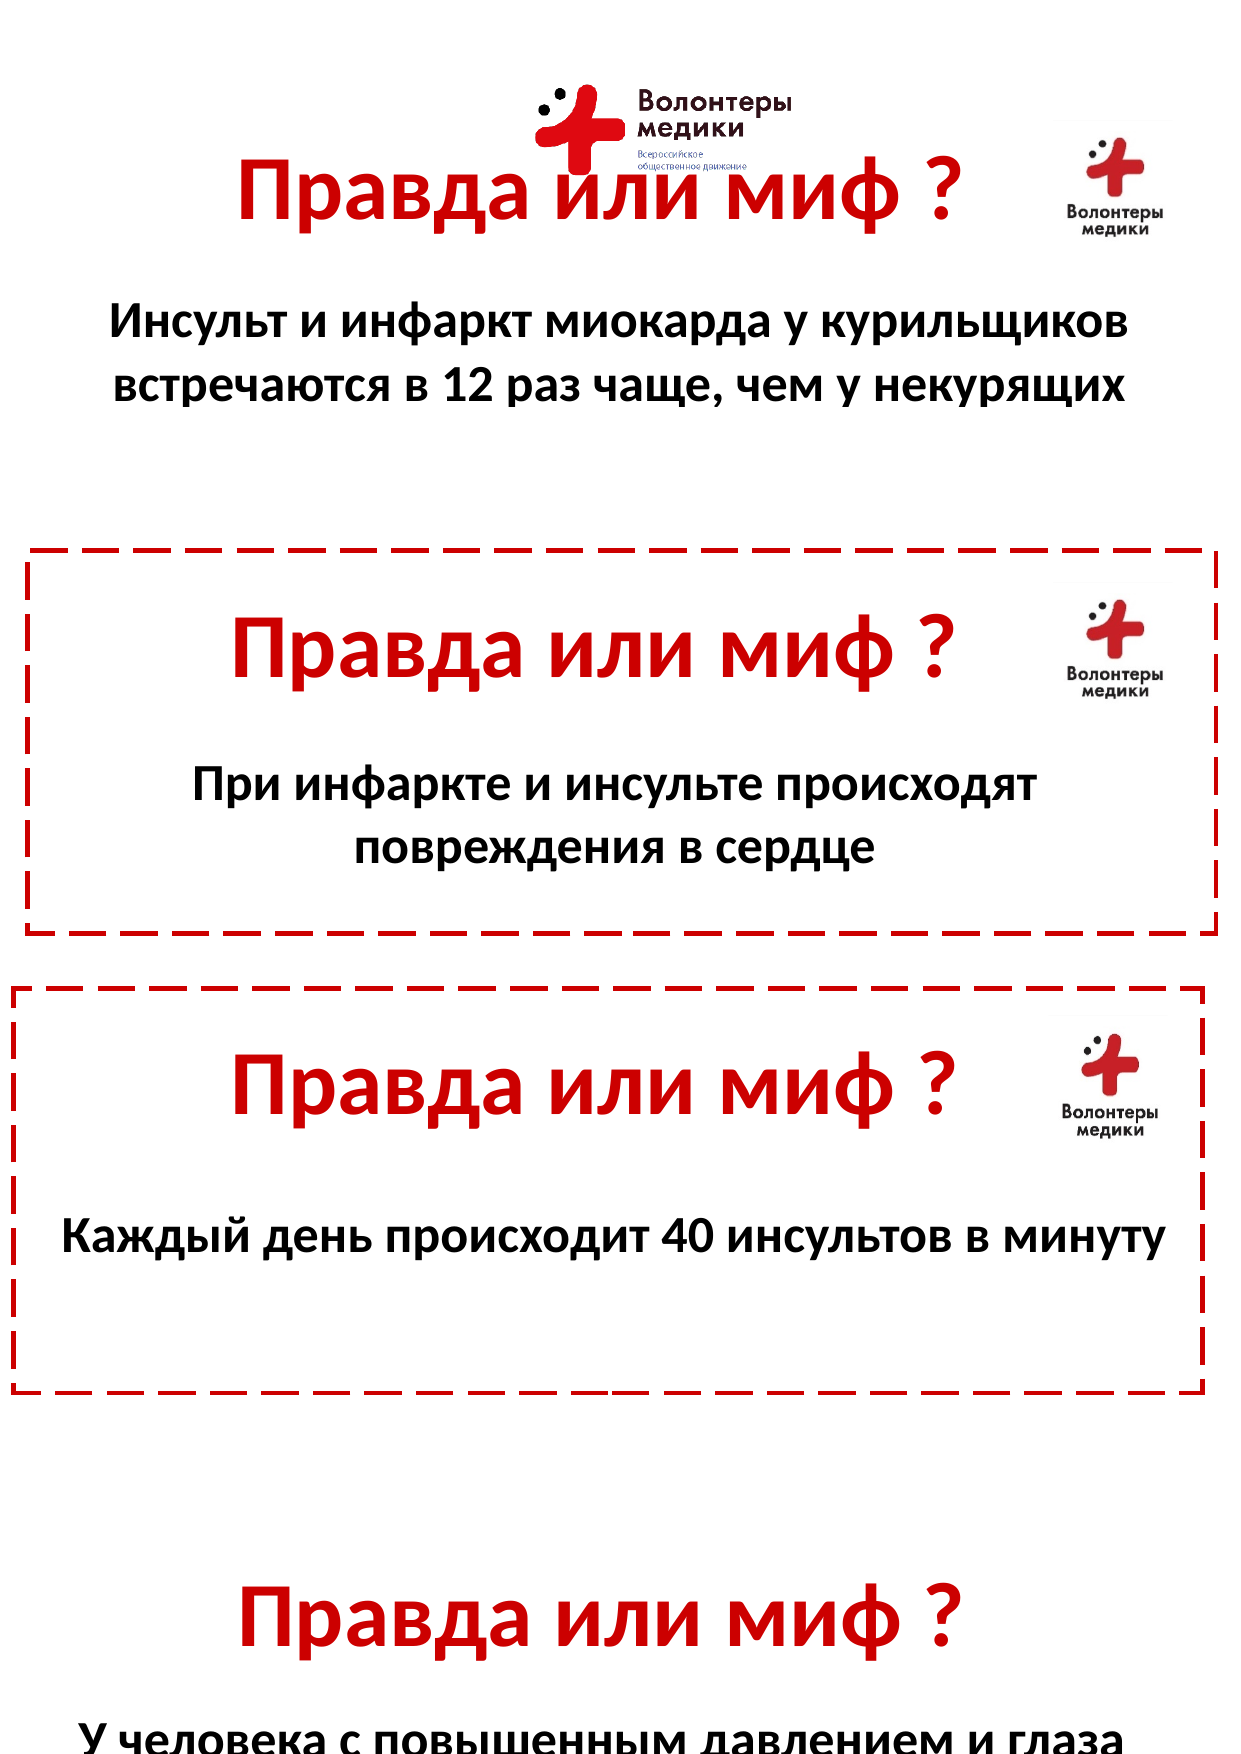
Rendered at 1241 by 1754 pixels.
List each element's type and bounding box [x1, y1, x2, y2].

picture [525, 74, 804, 185]
picture [1053, 582, 1173, 705]
picture [1053, 120, 1173, 243]
picture [1048, 1015, 1168, 1145]
